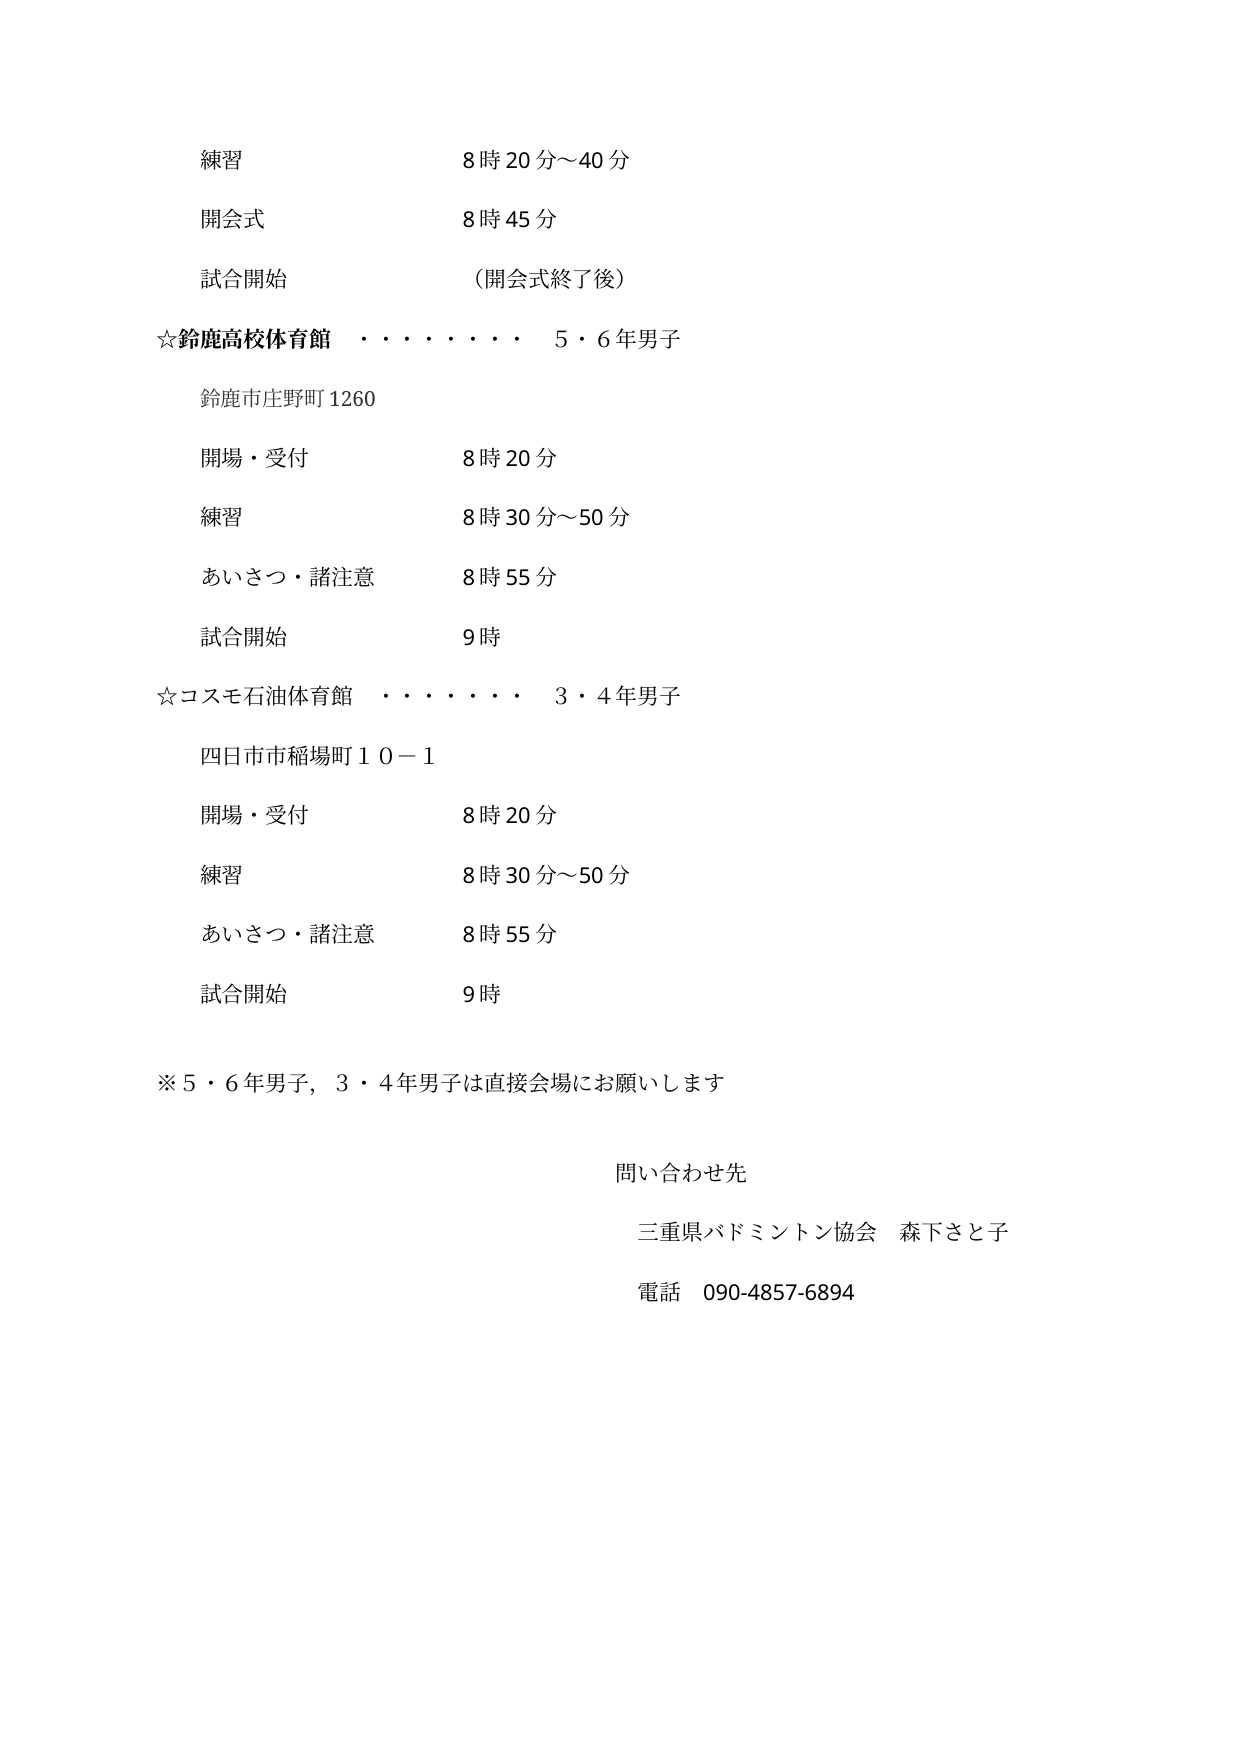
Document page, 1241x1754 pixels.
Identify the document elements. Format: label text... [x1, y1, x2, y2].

text ※５・６年男子，３・４年男子は直接会場にお願いします [112, 1053, 1128, 1112]
text 試合開始 9時 [112, 963, 1128, 1023]
text あいさつ・諸注意 8時55分 [112, 546, 1128, 606]
text 四日市市稲場町１０－１ [112, 725, 1128, 784]
text 練習 8時30分～50分 [112, 487, 1128, 546]
text ☆鈴鹿高校体育館 ・・・・・・・・ ５・６年男子 [112, 308, 1128, 367]
text 鈴鹿市庄野町1260 [112, 367, 1128, 427]
text あいさつ・諸注意 8時55分 [112, 904, 1128, 963]
text 練習 8時30分～50分 [112, 844, 1128, 904]
text 試合開始 9時 [112, 606, 1128, 665]
text 電話 090-4857-6894 [112, 1261, 1128, 1321]
text 三重県バドミントン協会 森下さと子 [112, 1202, 1128, 1261]
text 開場・受付 8時20分 [112, 784, 1128, 844]
text ☆コスモ石油体育館 ・・・・・・・ ３・４年男子 [112, 665, 1128, 725]
text 練習 8時20分～40分 [112, 129, 1128, 189]
text 問い合わせ先 [112, 1142, 1128, 1202]
text 試合開始 （開会式終了後） [112, 248, 1128, 308]
text 開場・受付 8時20分 [112, 427, 1128, 487]
text 開会式 8時45分 [112, 189, 1128, 248]
